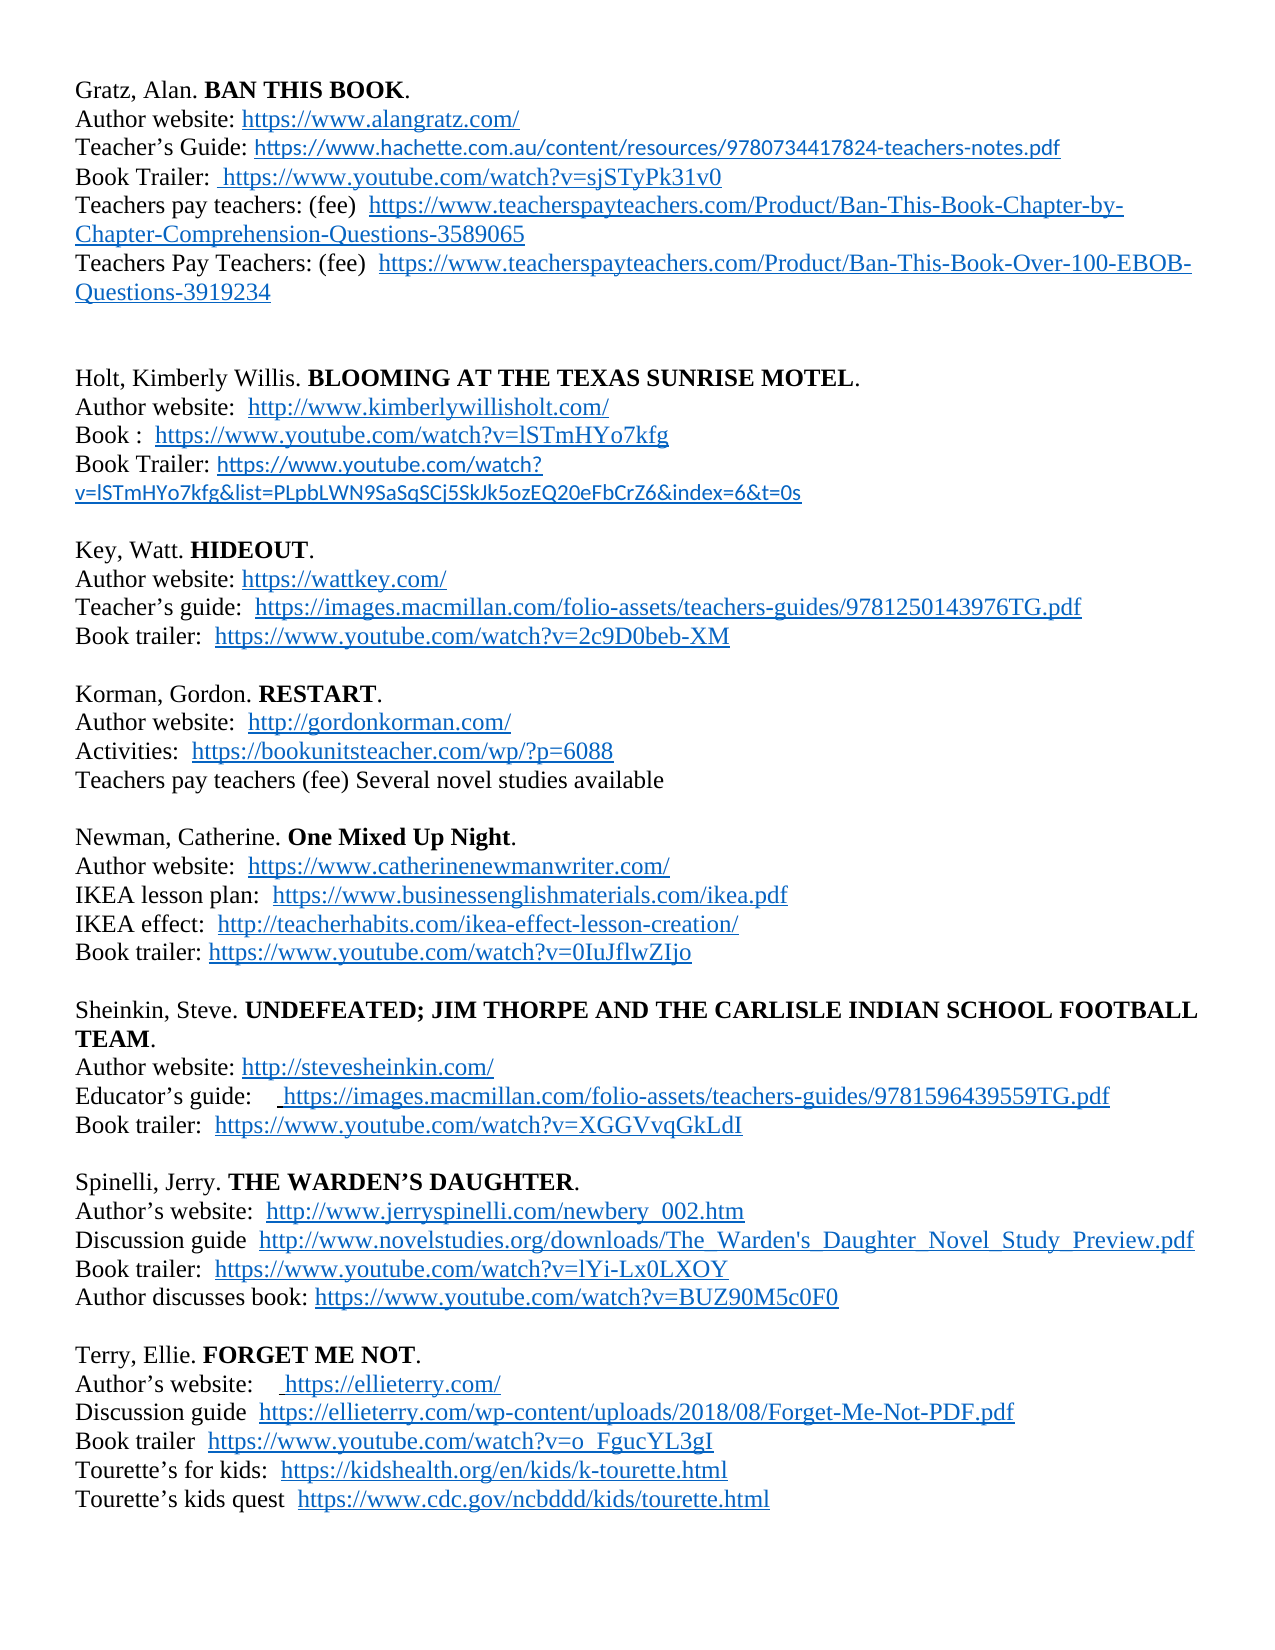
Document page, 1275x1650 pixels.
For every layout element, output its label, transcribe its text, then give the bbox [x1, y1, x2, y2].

text Teachers pay teachers: (fee) https://www.teacherspayteachers.com/Product/Ban-This-Book-Chapter-by-Chapter-Comprehension-Questions-3589065 [75, 190, 1200, 248]
text Book Trailer: https://www.youtube.com/watch?v=sjSTyPk31v0 [75, 162, 1200, 190]
text IKEA lesson plan: https://www.businessenglishmaterials.com/ikea.pdf [75, 880, 1200, 909]
text Teacher’s Guide: https://www.hachette.com.au/content/resources/9780734417824-teachers-notes.pdf [75, 132, 1200, 162]
text Author discusses book: https://www.youtube.com/watch?v=BUZ90M5c0F0 [75, 1282, 1200, 1311]
text Book trailer https://www.youtube.com/watch?v=o_FgucYL3gI [75, 1426, 1200, 1455]
text Teachers pay teachers (fee) Several novel studies available [75, 765, 1200, 794]
text Author website: http://www.kimberlywillisholt.com/ [75, 392, 1200, 420]
text Author website: http://gordonkorman.com/ [75, 707, 1200, 736]
text Book : https://www.youtube.com/watch?v=lSTmHYo7kfg [75, 420, 1200, 449]
text Key, Watt. HIDEOUT. [75, 535, 1200, 564]
text Sheinkin, Steve. UNDEFEATED; JIM THORPE AND THE CARLISLE INDIAN SCHOOL FOOTBALL TEAM. [75, 995, 1200, 1052]
text Author website: https://www.catherinenewmanwriter.com/ [75, 851, 1200, 880]
text Korman, Gordon. RESTART. [75, 679, 1200, 707]
text Tourette’s kids quest https://www.cdc.gov/ncbddd/kids/tourette.html [75, 1484, 1200, 1512]
text Author’s website: http://www.jerryspinelli.com/newbery_002.htm [75, 1196, 1200, 1225]
text Author website: https://www.alangratz.com/ [75, 104, 1200, 132]
text Author website: http://stevesheinkin.com/ [75, 1052, 1200, 1081]
text IKEA effect: http://teacherhabits.com/ikea-effect-lesson-creation/ [75, 909, 1200, 937]
text Teacher’s guide: https://images.macmillan.com/folio-assets/teachers-guides/9781250143976TG.pdf [75, 592, 1200, 621]
text Author website: https://wattkey.com/ [75, 564, 1200, 592]
text Book trailer: https://www.youtube.com/watch?v=2c9D0beb-XM [75, 621, 1200, 650]
text Spinelli, Jerry. THE WARDEN’S DAUGHTER. [75, 1167, 1200, 1196]
text Discussion guide http://www.novelstudies.org/downloads/The_Warden's_Daughter_Novel_Study_Preview.pdf [75, 1225, 1200, 1254]
text Book Trailer: https://www.youtube.com/watch?v=lSTmHYo7kfg&list=PLpbLWN9SaSqSCj5SkJk5ozEQ20eFbCrZ6&index=6&t=0s [75, 449, 1200, 506]
text Author’s website: https://ellieterry.com/ [75, 1369, 1200, 1397]
text Educator’s guide: https://images.macmillan.com/folio-assets/teachers-guides/9781596439559TG.pdf [75, 1081, 1200, 1110]
text Gratz, Alan. BAN THIS BOOK. [75, 75, 1200, 104]
text Book trailer: https://www.youtube.com/watch?v=0IuJflwZIjo [75, 937, 1200, 966]
text Book trailer: https://www.youtube.com/watch?v=XGGVvqGkLdI [75, 1110, 1200, 1139]
text Teachers Pay Teachers: (fee) https://www.teacherspayteachers.com/Product/Ban-This-Book-Over-100-EBOB-Questions-3919234 [75, 248, 1200, 305]
text Book trailer: https://www.youtube.com/watch?v=lYi-Lx0LXOY [75, 1254, 1200, 1282]
text Terry, Ellie. FORGET ME NOT. [75, 1340, 1200, 1369]
text Tourette’s for kids: https://kidshealth.org/en/kids/k-tourette.html [75, 1455, 1200, 1484]
text Activities: https://bookunitsteacher.com/wp/?p=6088 [75, 736, 1200, 765]
text Newman, Catherine. One Mixed Up Night. [75, 822, 1200, 851]
text Holt, Kimberly Willis. BLOOMING AT THE TEXAS SUNRISE MOTEL. [75, 363, 1200, 392]
text Discussion guide https://ellieterry.com/wp-content/uploads/2018/08/Forget-Me-Not-PDF.pdf [75, 1397, 1200, 1426]
